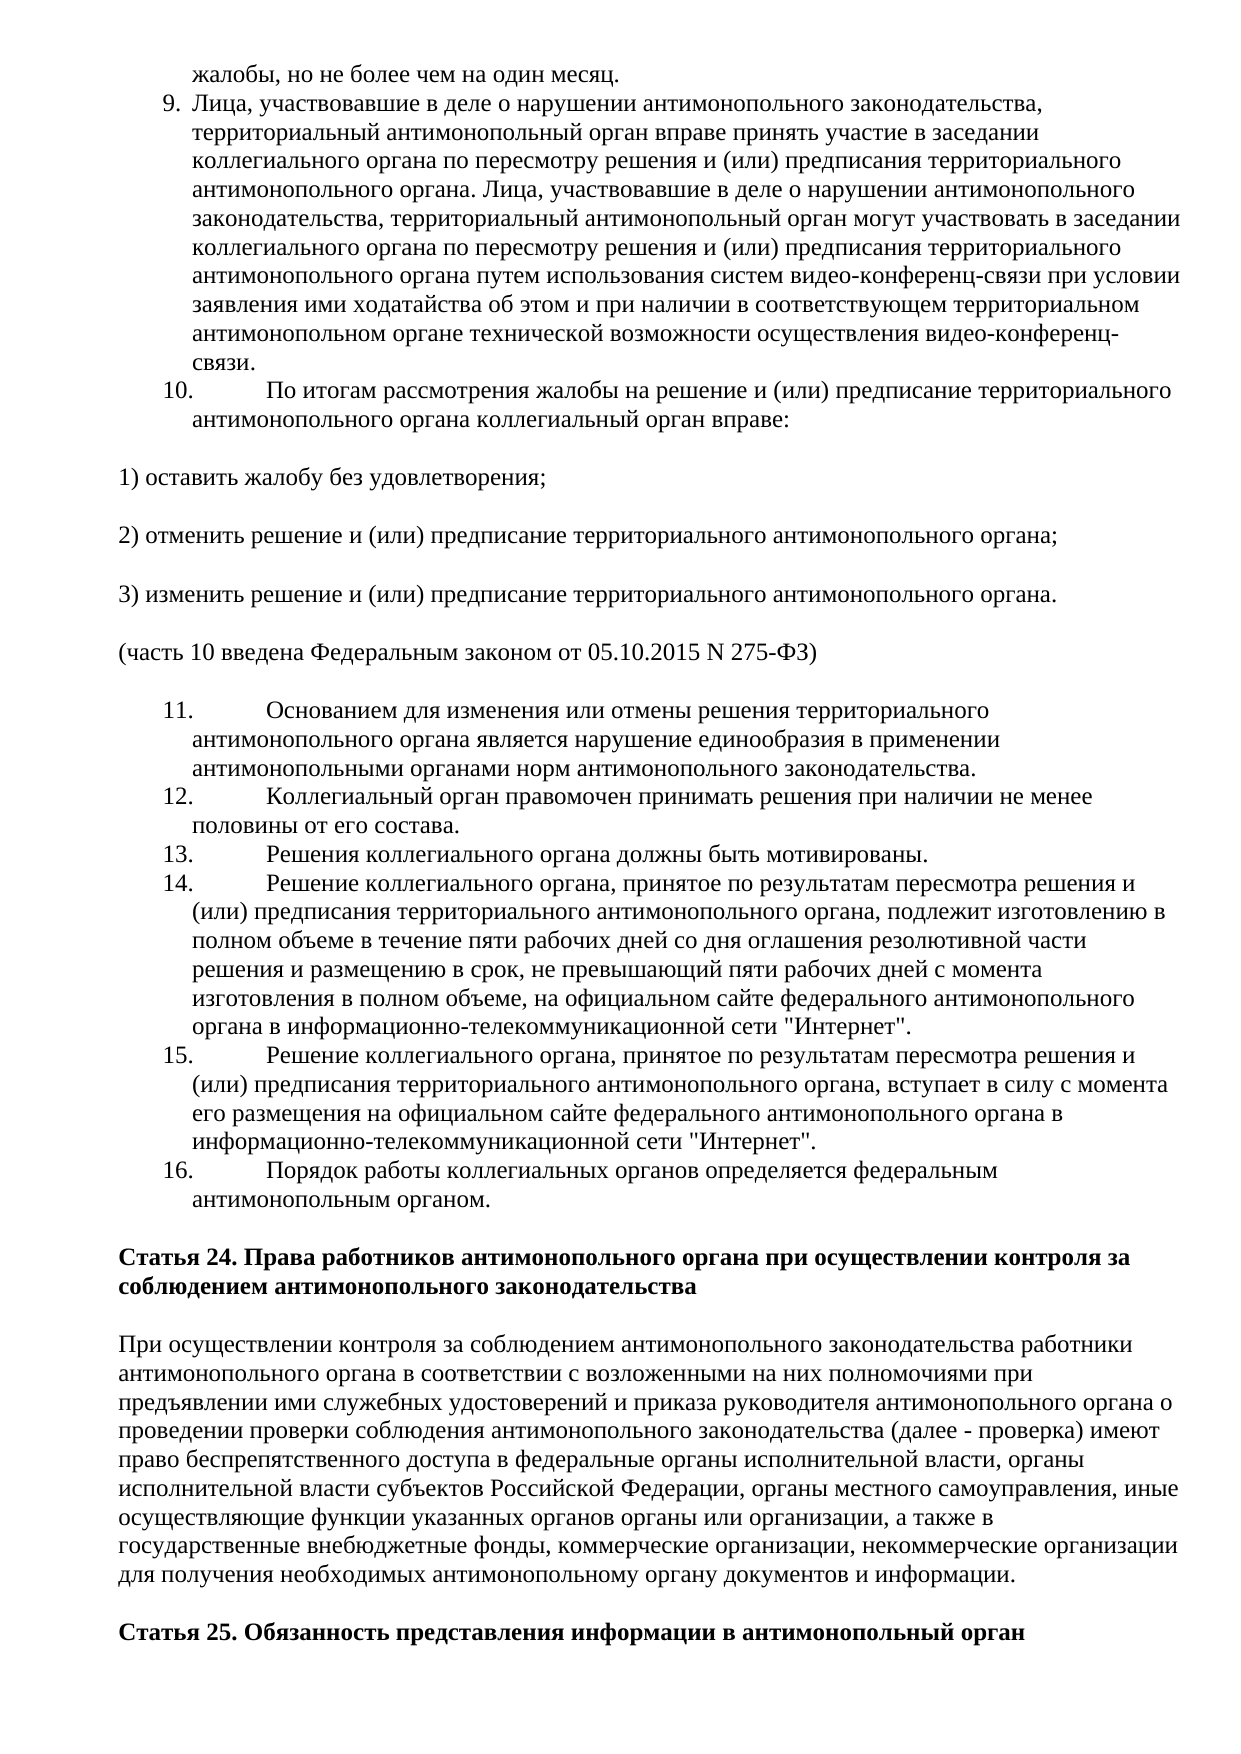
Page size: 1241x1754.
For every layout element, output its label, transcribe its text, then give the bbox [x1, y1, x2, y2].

text Статья 25. Обязанность представления информации в антимонопольный орган [118, 1617, 1181, 1646]
text Статья 24. Права работников антимонопольного органа при осуществлении контроля за соблюдением антимонопольного законодательства [118, 1242, 1181, 1300]
list Порядок работы коллегиальных органов определяется федеральным антимонопольным органом. [162, 1155, 1181, 1213]
list Лица, участвовавшие в деле о нарушении антимонопольного законодательства, территориальный антимонопольный орган вправе принять участие в заседании коллегиального органа по пересмотру решения и (или) предписания территориального антимонопольного органа. Лица, участвовавшие в деле о нарушении антимонопольного законодательства, территориальный антимонопольный орган могут участвовать в заседании коллегиального органа по пересмотру решения и (или) предписания территориального антимонопольного органа путем использования систем видео-конференц-связи при условии заявления ими ходатайства об этом и при наличии в соответствующем территориальном антимонопольном органе технической возможности осуществления видео-конференц-связи. [162, 88, 1181, 375]
text 1) оставить жалобу без удовлетворения; [118, 462, 1181, 491]
text При осуществлении контроля за соблюдением антимонопольного законодательства работники антимонопольного органа в соответствии с возложенными на них полномочиями при предъявлении ими служебных удостоверений и приказа руководителя антимонопольного органа о проведении проверки соблюдения антимонопольного законодательства (далее - проверка) имеют право беспрепятственного доступа в федеральные органы исполнительной власти, органы исполнительной власти субъектов Российской Федерации, органы местного самоуправления, иные осуществляющие функции указанных органов органы или организации, а также в государственные внебюджетные фонды, коммерческие организации, некоммерческие организации для получения необходимых антимонопольному органу документов и информации. [118, 1329, 1181, 1588]
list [162, 59, 1181, 88]
list Коллегиальный орган правомочен принимать решения при наличии не менее половины от его состава. [162, 781, 1181, 839]
list Решение коллегиального органа, принятое по результатам пересмотра решения и (или) предписания территориального антимонопольного органа, вступает в силу с момента его размещения на официальном сайте федерального антимонопольного органа в информационно-телекоммуникационной сети "Интернет". [162, 1040, 1181, 1155]
list Основанием для изменения или отмены решения территориального антимонопольного органа является нарушение единообразия в применении антимонопольными органами норм антимонопольного законодательства. [162, 695, 1181, 781]
text 3) изменить решение и (или) предписание территориального антимонопольного органа. [118, 579, 1181, 607]
list Решение коллегиального органа, принятое по результатам пересмотра решения и (или) предписания территориального антимонопольного органа, подлежит изготовлению в полном объеме в течение пяти рабочих дней со дня оглашения резолютивной части решения и размещению в срок, не превышающий пяти рабочих дней с момента изготовления в полном объеме, на официальном сайте федерального антимонопольного органа в информационно-телекоммуникационной сети "Интернет". [162, 868, 1181, 1040]
list Решения коллегиального органа должны быть мотивированы. [162, 839, 1181, 868]
text 2) отменить решение и (или) предписание территориального антимонопольного органа; [118, 521, 1181, 549]
text (часть 10 введена Федеральным законом от 05.10.2015 N 275-ФЗ) [118, 637, 1181, 666]
list По итогам рассмотрения жалобы на решение и (или) предписание территориального антимонопольного органа коллегиальный орган вправе: [162, 375, 1181, 433]
